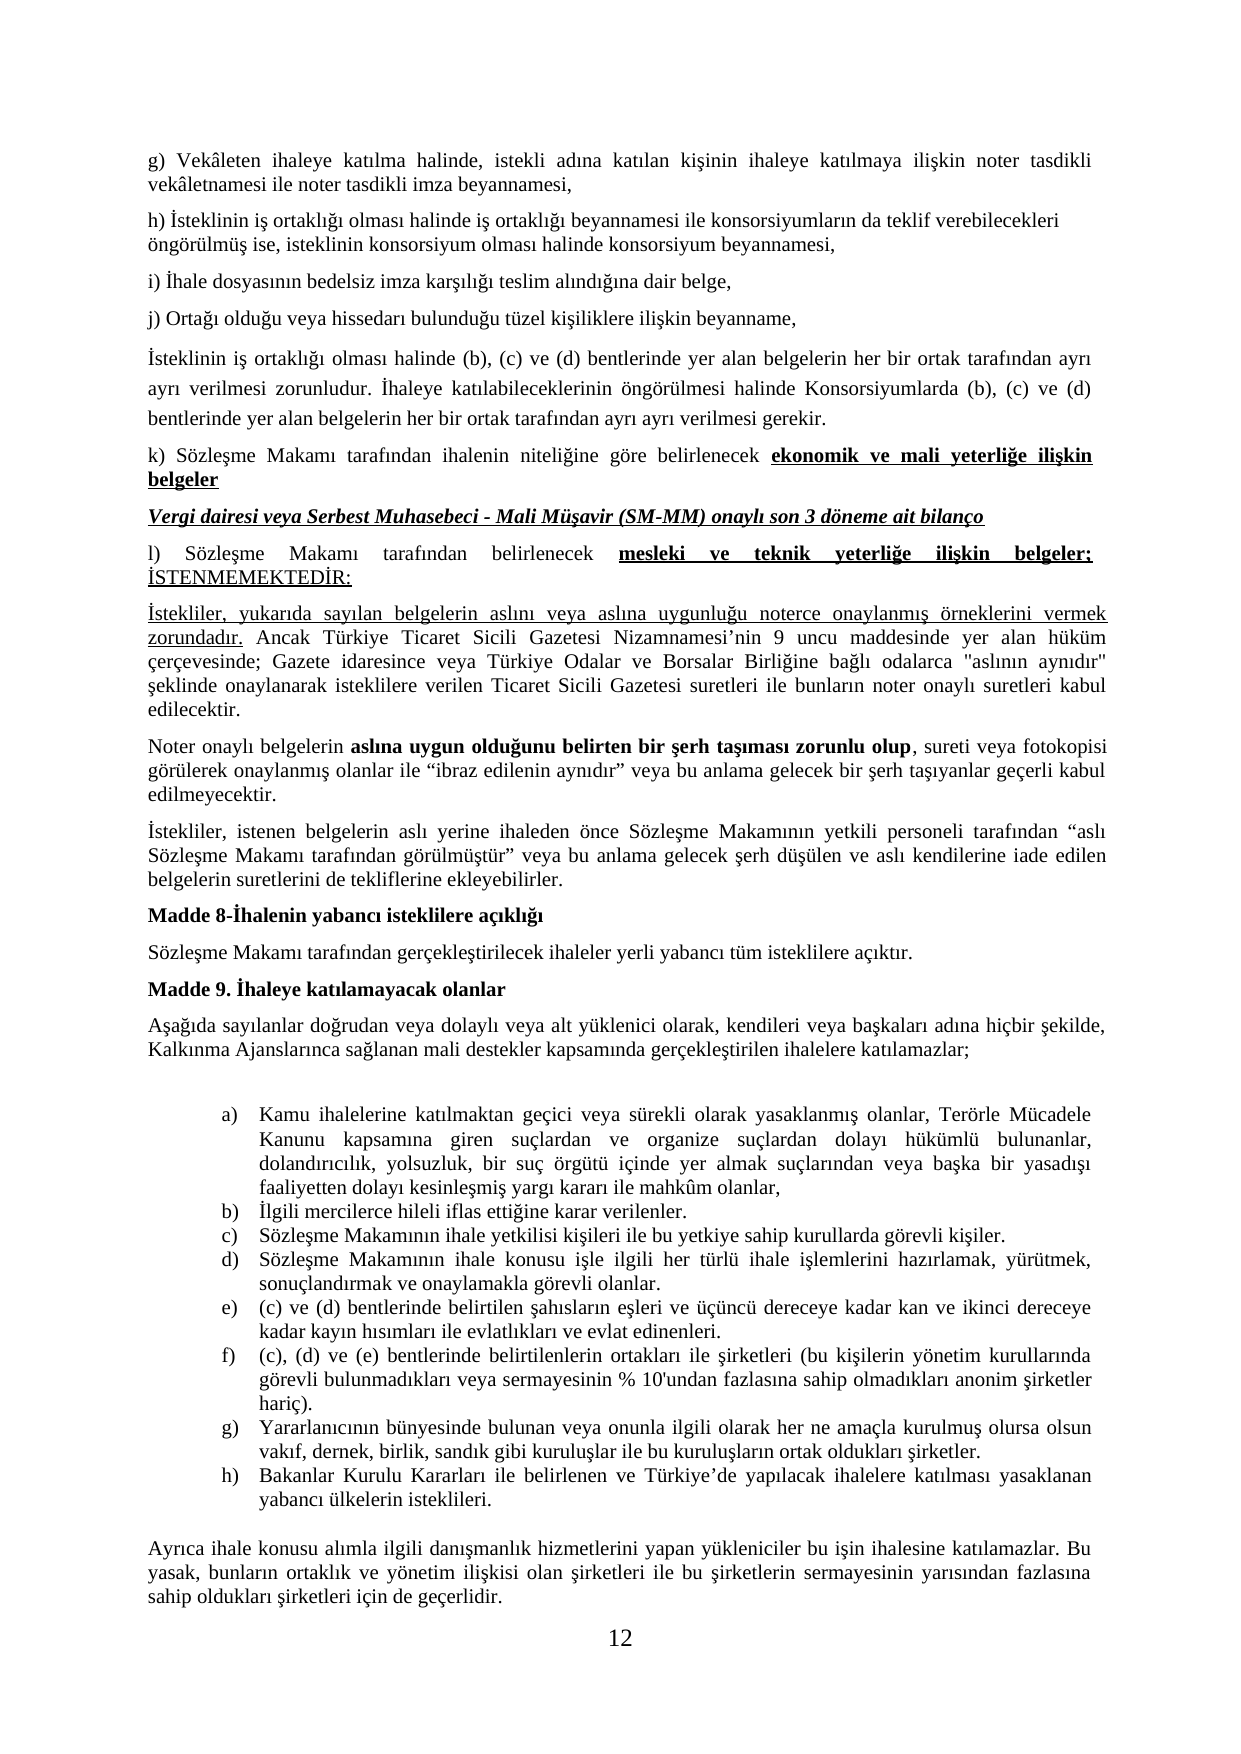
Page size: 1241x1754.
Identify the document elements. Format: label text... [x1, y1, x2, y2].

text g) Vekâleten ihaleye katılma halinde, istekli adına katılan kişinin ihaleye katılmaya ilişkin noter tasdikli vekâletnamesi ile noter tasdikli imza beyannamesi, [148, 148, 1093, 196]
text k) Sözleşme Makamı tarafından ihalenin niteliğine göre belirlenecek ekonomik ve mali yeterliğe ilişkin belgeler [148, 443, 1093, 491]
text Vergi dairesi veya Serbest Muhasebeci - Mali Müşavir (SM-MM) onaylı son 3 döneme ait bilanço [148, 504, 1093, 528]
text j) Ortağı olduğu veya hissedarı bulunduğu tüzel kişiliklere ilişkin beyanname, [148, 306, 1093, 329]
list İlgili mercilerce hileli iflas ettiğine karar verilenler. [221, 1199, 1093, 1223]
text İstekliler, istenen belgelerin aslı yerine ihaleden önce Sözleşme Makamının yetkili personeli tarafından “aslı Sözleşme Makamı tarafından görülmüştür” veya bu anlama gelecek şerh düşülen ve aslı kendilerine iade edilen belgelerin suretlerini de tekliflerine ekleyebilirler. [148, 819, 1107, 891]
list Sözleşme Makamının ihale konusu işle ilgili her türlü ihale işlemlerini hazırlamak, yürütmek, sonuçlandırmak ve onaylamakla görevli olanlar. [221, 1247, 1093, 1295]
text Ayrıca ihale konusu alımla ilgili danışmanlık hizmetlerini yapan yükleniciler bu işin ihalesine katılamazlar. Bu yasak, bunların ortaklık ve yönetim ilişkisi olan şirketleri ile bu şirketlerin sermayesinin yarısından fazlasına sahip oldukları şirketleri için de geçerlidir. [148, 1536, 1093, 1608]
text Aşağıda sayılanlar doğrudan veya dolaylı veya alt yüklenici olarak, kendileri veya başkaları adına hiçbir şekilde, Kalkınma Ajanslarınca sağlanan mali destekler kapsamında gerçekleştirilen ihalelere katılamazlar; [148, 1013, 1107, 1061]
list Sözleşme Makamının ihale yetkilisi kişileri ile bu yetkiye sahip kurullarda görevli kişiler. [221, 1223, 1093, 1247]
text Sözleşme Makamı tarafından gerçekleştirilecek ihaleler yerli yabancı tüm isteklilere açıktır. [148, 940, 1130, 964]
text Madde 8-İhalenin yabancı isteklilere açıklığı [148, 903, 1107, 927]
list Yararlanıcının bünyesinde bulunan veya onunla ilgili olarak her ne amaçla kurulmuş olursa olsun vakıf, dernek, birlik, sandık gibi kuruluşlar ile bu kuruluşların ortak oldukları şirketler. [221, 1415, 1093, 1463]
text h) İsteklinin iş ortaklığı olması halinde iş ortaklığı beyannamesi ile konsorsiyumların da teklif verebilecekleri öngörülmüş ise, isteklinin konsorsiyum olması halinde konsorsiyum beyannamesi, [148, 208, 1093, 256]
text İsteklinin iş ortaklığı olması halinde (b), (c) ve (d) bentlerinde yer alan belgelerin her bir ortak tarafından ayrı ayrı verilmesi zorunludur. İhaleye katılabileceklerinin öngörülmesi halinde Konsorsiyumlarda (b), (c) ve (d) bentlerinde yer alan belgelerin her bir ortak tarafından ayrı ayrı verilmesi gerekir. [148, 342, 1093, 431]
list Kamu ihalelerine katılmaktan geçici veya sürekli olarak yasaklanmış olanlar, Terörle Mücadele Kanunu kapsamına giren suçlardan ve organize suçlardan dolayı hükümlü bulunanlar, dolandırıcılık, yolsuzluk, bir suç örgütü içinde yer almak suçlarından veya başka bir yasadışı faaliyetten dolayı kesinleşmiş yargı kararı ile mahkûm olanlar, [221, 1102, 1093, 1199]
text Noter onaylı belgelerin aslına uygun olduğunu belirten bir şerh taşıması zorunlu olup, sureti veya fotokopisi görülerek onaylanmış olanlar ile “ibraz edilenin aynıdır” veya bu anlama gelecek bir şerh taşıyanlar geçerli kabul edilmeyecektir. [148, 734, 1107, 806]
list (c), (d) ve (e) bentlerinde belirtilenlerin ortakları ile şirketleri (bu kişilerin yönetim kurullarında görevli bulunmadıkları veya sermayesinin % 10'undan fazlasına sahip olmadıkları anonim şirketler hariç). [221, 1343, 1093, 1415]
list (c) ve (d) bentlerinde belirtilen şahısların eşleri ve üçüncü dereceye kadar kan ve ikinci dereceye kadar kayın hısımları ile evlatlıkları ve evlat edinenleri. [221, 1295, 1093, 1343]
list Bakanlar Kurulu Kararları ile belirlenen ve Türkiye’de yapılacak ihalelere katılması yasaklanan yabancı ülkelerin isteklileri. [221, 1463, 1093, 1511]
text Madde 9. İhaleye katılamayacak olanlar [148, 976, 1107, 1001]
text i) İhale dosyasının bedelsiz imza karşılığı teslim alındığına dair belge, [148, 269, 1093, 293]
text l) Sözleşme Makamı tarafından belirlenecek mesleki ve teknik yeterliğe ilişkin belgeler; İSTENMEMEKTEDİR: [148, 541, 1093, 589]
text İstekliler, yukarıda sayılan belgelerin aslını veya aslına uygunluğu noterce onaylanmış örneklerini vermek zorundadır. Ancak Türkiye Ticaret Sicili Gazetesi Nizamnamesi’nin 9 uncu maddesinde yer alan hüküm çerçevesinde; Gazete idaresince veya Türkiye Odalar ve Borsalar Birliğine bağlı odalarca "aslının aynıdır" şeklinde onaylanarak isteklilere verilen Ticaret Sicili Gazetesi suretleri ile bunların noter onaylı suretleri kabul edilecektir. [148, 623, 1107, 721]
